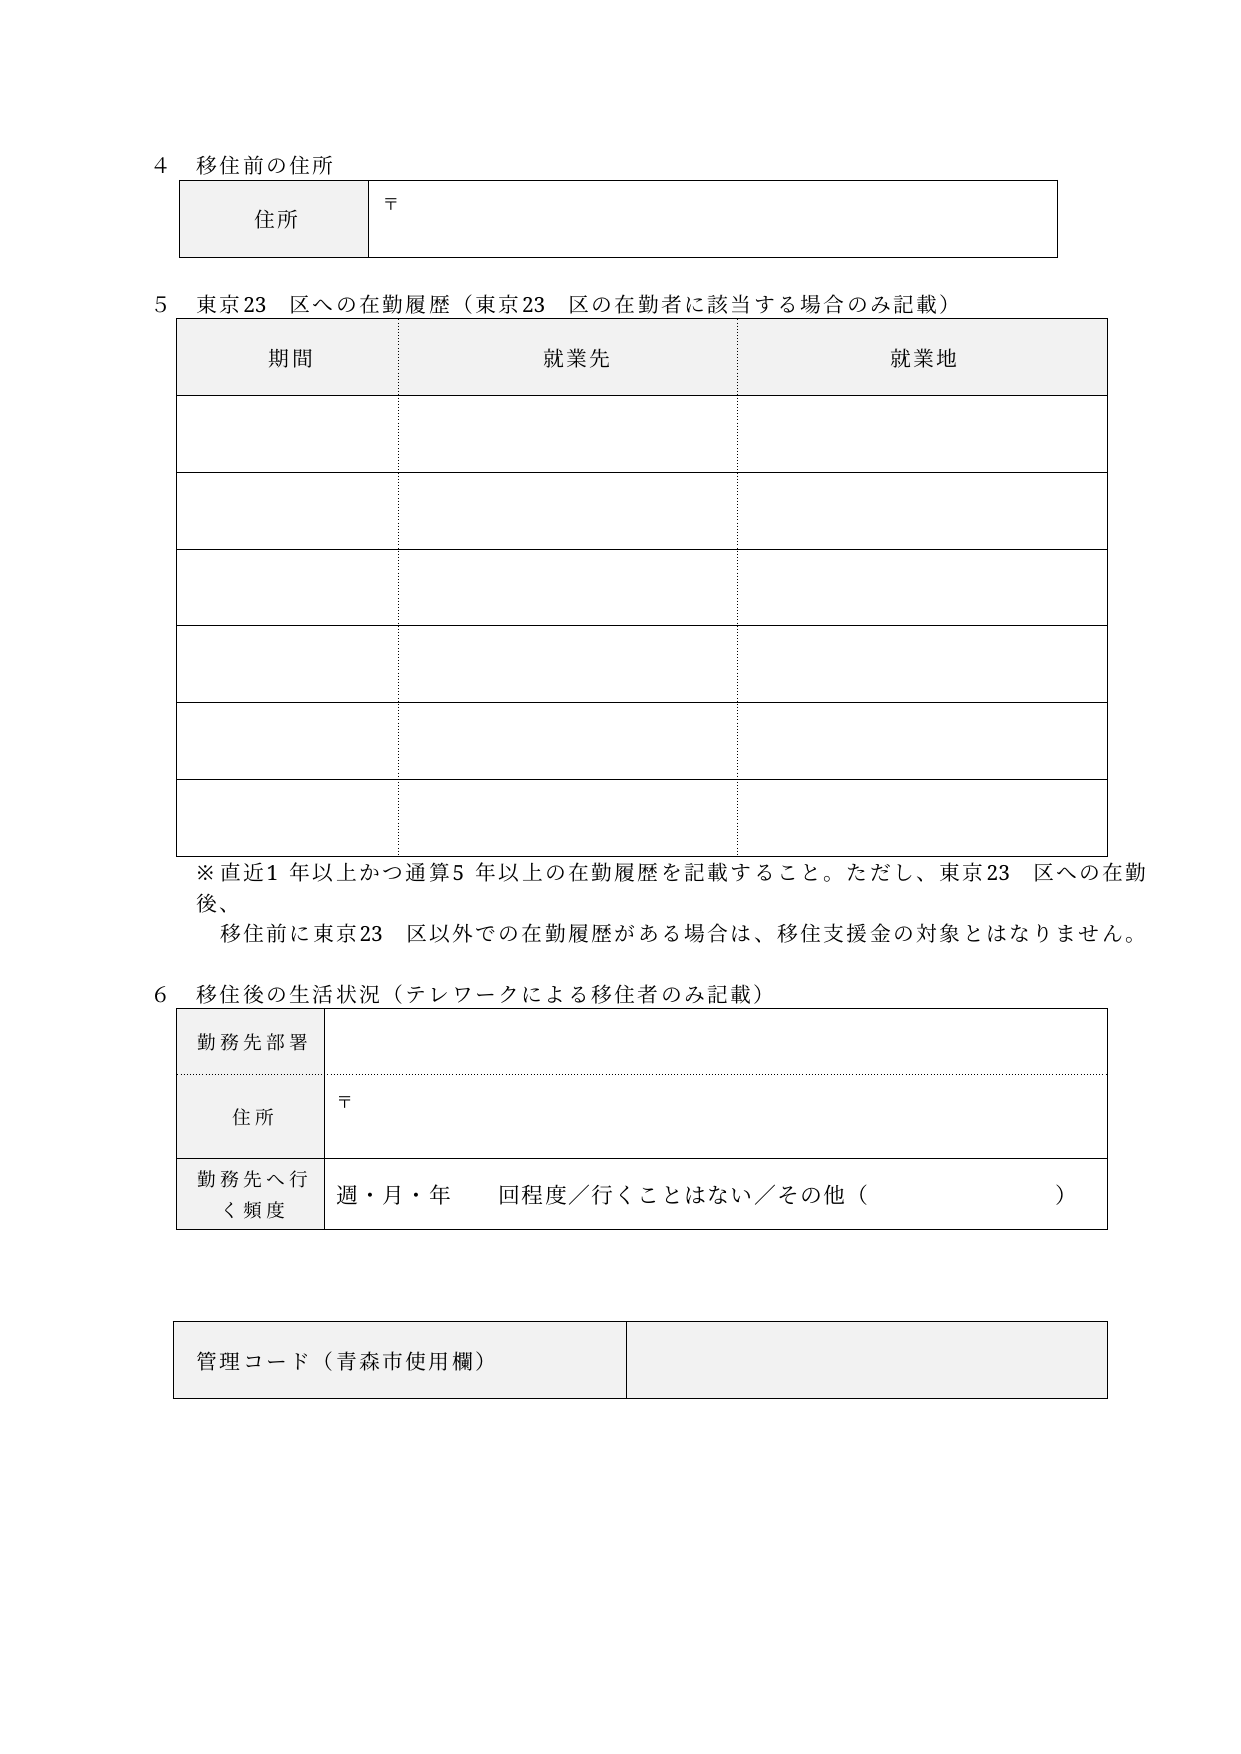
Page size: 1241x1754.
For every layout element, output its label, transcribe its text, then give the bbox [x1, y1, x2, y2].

table_cell 〒 [325, 1074, 1107, 1158]
table_cell [398, 780, 738, 856]
text ４ 移住前の住所 [150, 149, 1149, 180]
table_cell 勤務先へ行く頻度 [177, 1159, 324, 1229]
table_cell [738, 626, 1107, 702]
table_cell 週・月・年 回程度／行くことはない／その他（ ） [325, 1159, 1107, 1229]
table_cell [398, 550, 738, 625]
table_header [627, 1322, 1107, 1398]
table_header 〒 [369, 181, 1057, 257]
table_cell [738, 703, 1107, 779]
table_header [325, 1009, 1107, 1074]
table_header 住所 [180, 181, 368, 257]
table_header 就業先 [398, 319, 738, 395]
text ５ 東京23区への在勤履歴（東京23区の在勤者に該当する場合のみ記載） [150, 288, 1149, 318]
text ６ 移住後の生活状況（テレワークによる移住者のみ記載） [150, 978, 1149, 1008]
table_cell [738, 550, 1107, 625]
table_cell [398, 396, 738, 472]
text 移住前に東京23区以外での在勤履歴がある場合は、移住支援金の対象とはなりません。 [197, 917, 1149, 948]
table_cell [398, 703, 738, 779]
table_cell [738, 780, 1107, 856]
table_cell [177, 780, 398, 856]
table_cell [177, 473, 398, 548]
table_header 期間 [177, 319, 398, 395]
table_header 管理コード（青森市使用欄） [174, 1322, 626, 1398]
text ※直近1年以上かつ通算5年以上の在勤履歴を記載すること。ただし、東京23区への在勤後、 [173, 857, 1149, 917]
table_cell [177, 626, 398, 702]
table_header 就業地 [738, 319, 1107, 395]
table_cell [177, 396, 398, 472]
table_header 勤務先部署 [177, 1009, 324, 1074]
table_cell [398, 626, 738, 702]
table_cell [738, 473, 1107, 548]
table_cell [738, 396, 1107, 472]
table_cell [177, 703, 398, 779]
table_cell 住所 [177, 1074, 324, 1158]
table_cell [398, 473, 738, 548]
table_cell [177, 550, 398, 625]
